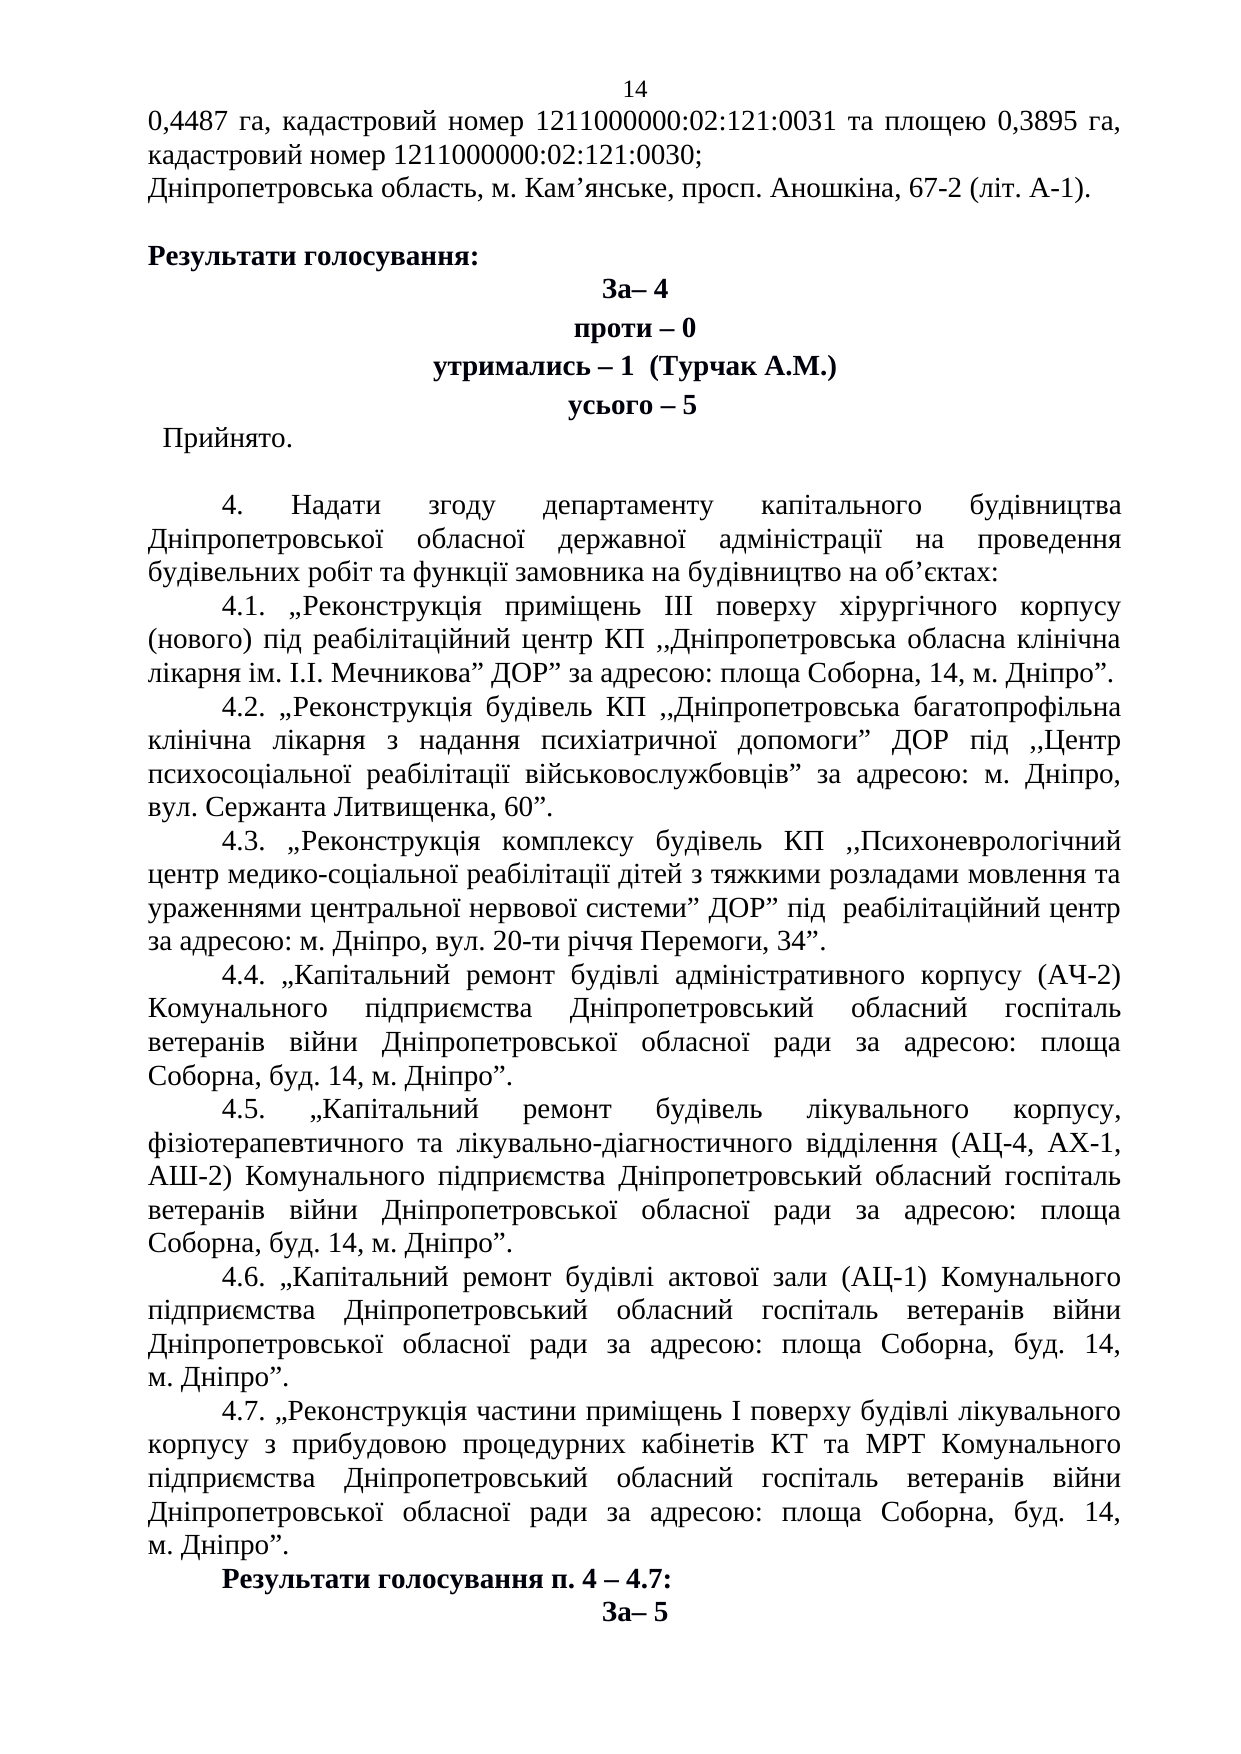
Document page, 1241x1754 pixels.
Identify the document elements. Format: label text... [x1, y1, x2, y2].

text 4.7. „Реконструкція частини приміщень І поверху будівлі лікувального корпусу з прибудовою процедурних кабінетів КТ та МРТ Комунального підприємства Дніпропетровський обласний госпіталь ветеранів війни Дніпропетровської обласної ради за адресою: площа Соборна, буд. 14, м. Дніпро”. [148, 1393, 1122, 1561]
text 4.5. „Капітальний ремонт будівель лікувального корпусу, фізіотерапевтичного та лікувально-діагностичного відділення (АЦ-4, АХ-1, АШ-2) Комунального підприємства Дніпропетровський обласний госпіталь ветеранів війни Дніпропетровської обласної ради за адресою: площа Соборна, буд. 14, м. Дніпро”. [148, 1091, 1122, 1259]
text утримались – 1 (Турчак А.М.) [148, 348, 1122, 382]
text За– 5 [148, 1594, 1122, 1628]
text Дніпропетровська область, м. Кам’янське, просп. Аношкіна, 67-2 (літ. А-1). [148, 171, 1093, 204]
text Результати голосування п. 4 – 4.7: [148, 1561, 1093, 1594]
text 4. Надати згоду департаменту капітального будівництва Дніпропетровської обласної державної адміністрації на проведення будівельних робіт та функції замовника на будівництво на об’єктах: [148, 487, 1122, 588]
text усього – 5 [517, 387, 1122, 420]
text проти – 0 [148, 310, 1122, 343]
text За– 4 [148, 271, 1122, 305]
text 4.6. „Капітальний ремонт будівлі актової зали (АЦ-1) Комунального підприємства Дніпропетровський обласний госпіталь ветеранів війни Дніпропетровської обласної ради за адресою: площа Соборна, буд. 14, м. Дніпро”. [148, 1259, 1122, 1393]
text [148, 103, 1122, 171]
text Результати голосування: [148, 238, 1093, 271]
text 4.4. „Капітальний ремонт будівлі адміністративного корпусу (АЧ-2) Комунального підприємства Дніпропетровський обласний госпіталь ветеранів війни Дніпропетровської обласної ради за адресою: площа Соборна, буд. 14, м. Дніпро”. [148, 957, 1122, 1091]
text 4.1. „Реконструкція приміщень ІІІ поверху хірургічного корпусу (нового) під реабілітаційний центр КП ,,Дніпропетровська обласна клінічна лікарня ім. І.І. Мечникова” ДОР” за адресою: площа Соборна, 14, м. Дніпро”. [148, 588, 1122, 689]
text Прийнято. [162, 420, 1122, 454]
text 4.3. „Реконструкція комплексу будівель КП ,,Психоневрологічний центр медико-соціальної реабілітації дітей з тяжкими розладами мовлення та ураженнями центральної нервової системи” ДОР” під реабілітаційний центр за адресою: м. Дніпро, вул. 20-ти річчя Перемоги, 34”. [148, 823, 1122, 957]
text 4.2. „Реконструкція будівель КП ,,Дніпропетровська багатопрофільна клінічна лікарня з надання психіатричної допомоги” ДОР під ,,Центр психосоціальної реабілітації військовослужбовців” за адресою: м. Дніпро, вул. Сержанта Литвищенка, 60”. [148, 689, 1122, 823]
